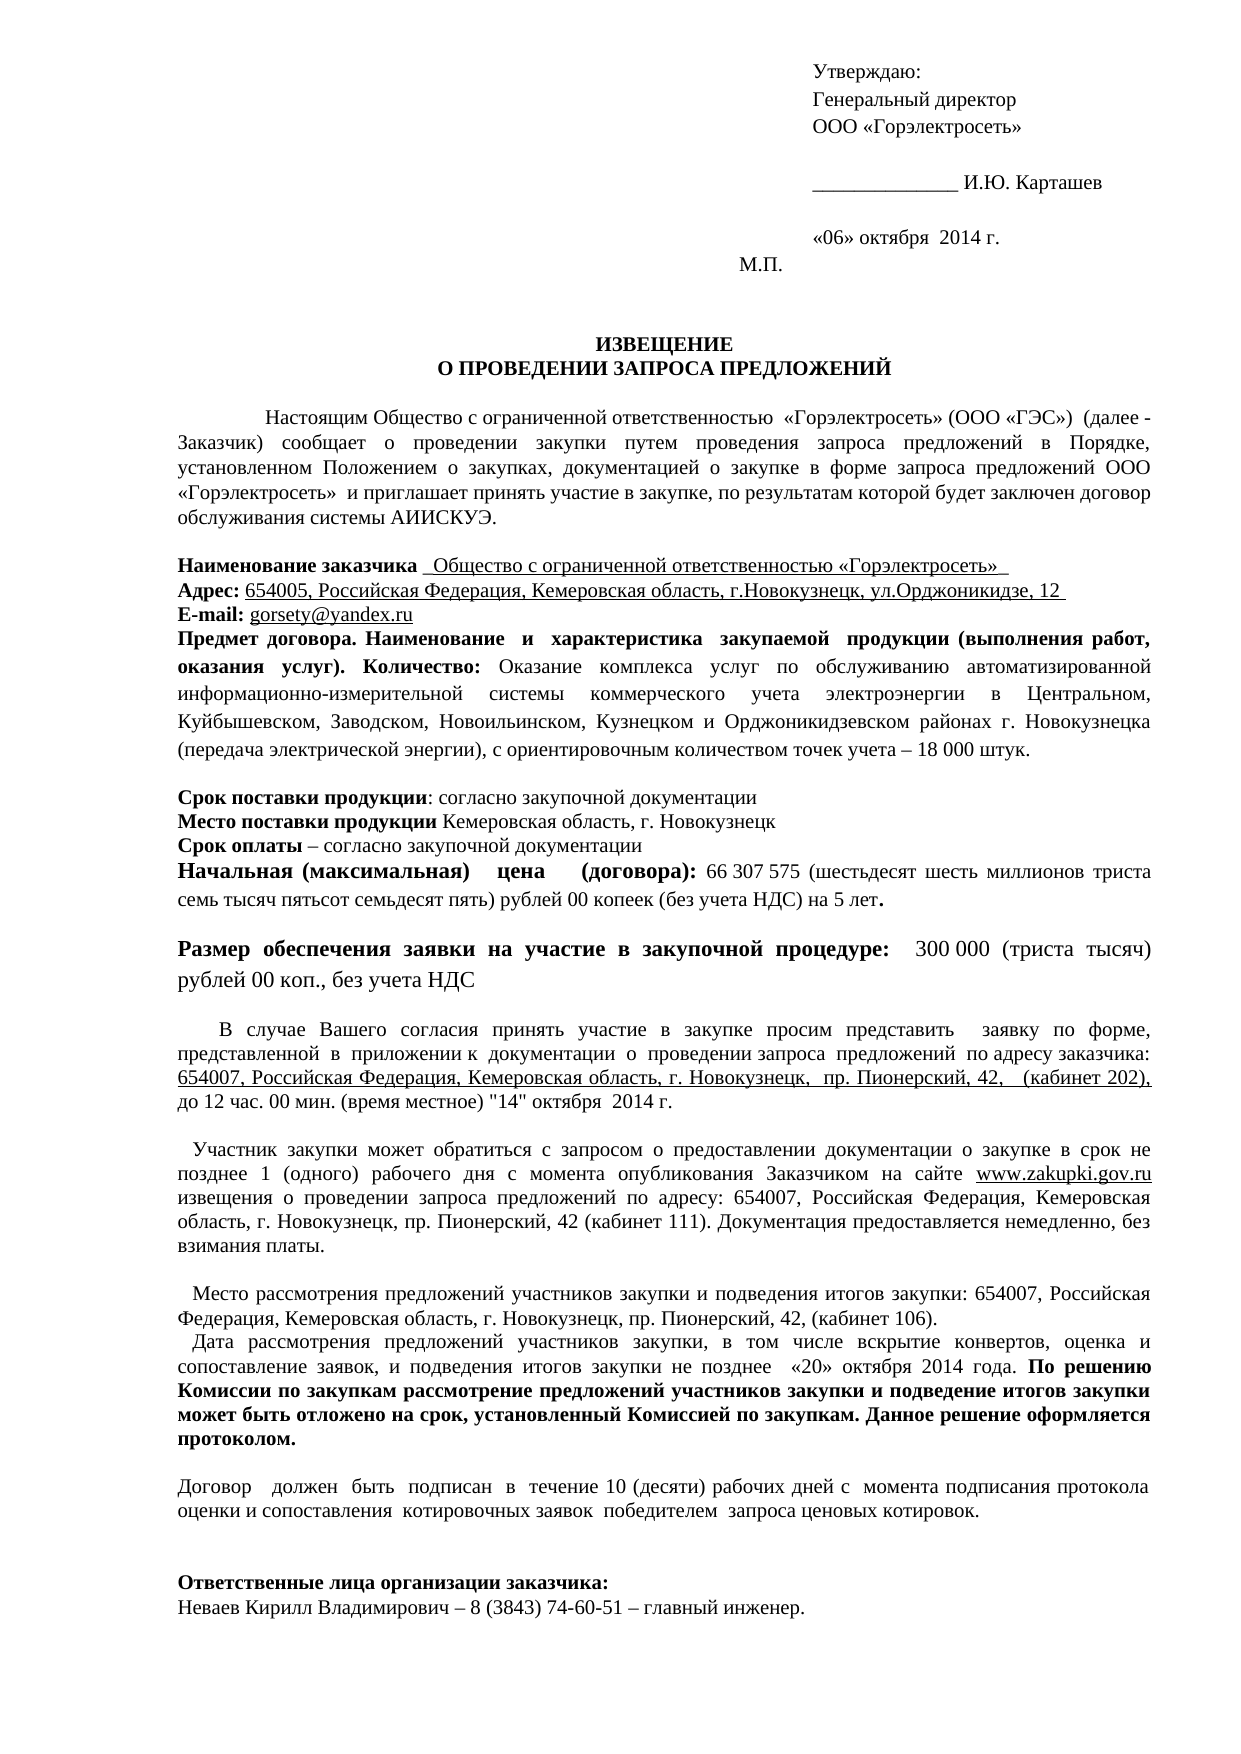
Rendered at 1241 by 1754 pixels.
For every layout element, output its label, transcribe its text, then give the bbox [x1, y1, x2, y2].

text «06» октября . [812, 225, 1152, 249]
text ИЗВЕЩЕНИЕ [177, 332, 1152, 356]
text О ПРОВЕДЕНИИ ЗАПРОСА ПРЕДЛОЖЕНИЙ [177, 356, 1152, 380]
text Срок оплаты – согласно закупочной документации [177, 833, 1152, 857]
text ООО «Горэлектросеть» [812, 114, 1152, 138]
text Дата рассмотрения предложений участников закупки, в том числе вскрытие конвертов, оценка и сопоставление заявок, и подведения итогов закупки не позднее «20» октября 2014 года. По решению Комиссии по закупкам рассмотрение предложений участников закупки и подведение итогов закупки может быть отложено на срок, установленный Комиссией по закупкам. Данное решение оформляется протоколом. [177, 1329, 1152, 1450]
text Срок поставки продукции: согласно закупочной документации [177, 785, 1152, 809]
text Генеральный директор [812, 87, 1152, 111]
text Договор должен быть подписан в течение 10 (десяти) рабочих дней с момента подписания протокола оценки и сопоставления котировочных заявок победителем запроса ценовых котировок. [177, 1474, 1152, 1522]
text Место рассмотрения предложений участников закупки и подведения итогов закупки: 654007, Российская Федерация, Кемеровская область, г. Новокузнецк, пр. Пионерский, 42, (кабинет 106). [177, 1281, 1152, 1329]
text Размер обеспечения заявки на участие в закупочной процедуре: 300 000 (триста тысяч) рублей 00 коп., без учета НДС [177, 935, 1152, 992]
text Начальная (максимальная) цена (договора): 66 307 575 (шестьдесят шесть миллионов триста семь тысяч пятьсот семьдесят пять) рублей 00 копеек (без учета НДС) на 5 лет. [177, 857, 1152, 911]
text Неваев Кирилл Владимирович – 8 (3843) 74-60-51 – главный инженер. [177, 1594, 1152, 1619]
text Наименование заказчика _Общество с ограниченной ответственностью «Горэлектросеть»_ [177, 553, 1152, 577]
text ______________ И.Ю. Карташев [812, 169, 1152, 194]
text Настоящим Общество с ограниченной ответственностью «Горэлектросеть» (ООО «ГЭС») (далее - Заказчик) сообщает о проведении закупки путем проведения запроса предложений в Порядке, установленном Положением о закупках, документацией о закупке в форме запроса предложений ООО «Горэлектросеть» и приглашает принять участие в закупке, по результатам которой будет заключен договор обслуживания системы АИИСКУЭ. [177, 404, 1152, 529]
text Участник закупки может обратиться с запросом о предоставлении документации о закупке в срок не позднее 1 (одного) рабочего дня с момента опубликования Заказчиком на сайте www.zakupki.gov.ru извещения о проведении запроса предложений по адресу: 654007, Российская Федерация, Кемеровская область, г. Новокузнецк, пр. Пионерский, 42 (кабинет 111). Документация предоставляется немедленно, без взимания платы. [177, 1137, 1152, 1257]
text В случае Вашего согласия принять участие в закупке просим представить заявку по форме, представленной в приложении к документации о проведении запроса предложений по адресу заказчика: 654007, Российская Федерация, Кемеровская область, г. Новокузнецк, пр. Пионерский, 42, (кабинет 202), до 12 час. 00 мин. (время местное) "14" октября . [177, 1087, 1152, 1113]
text Ответственные лица организации заказчика: [177, 1570, 1152, 1594]
text Место поставки продукции Кемеровская область, г. Новокузнецк [177, 809, 1152, 833]
text Адрес: 654005, Российская Федерация, Кемеровская область, г.Новокузнецк, ул.Орджоникидзе, 12 [177, 577, 1152, 602]
text В случае Вашего согласия принять участие в закупке просим представить заявку по форме, представленной в приложении к документации о проведении запроса предложений по адресу заказчика: 654007, Российская Федерация, Кемеровская область, г. Новокузнецк, пр. Пионерский, 42, (кабинет 202), до 12 час. 00 мин. (время местное) "14" октября . [177, 1017, 1152, 1086]
text E-mail: gorsety@yandex.ru [177, 602, 1152, 626]
text М.П. [177, 252, 1152, 276]
text Предмет договора. Наименование и характеристика закупаемой продукции (выполнения работ, оказания услуг). Количество: Оказание комплекса услуг по обслуживанию автоматизированной информационно-измерительной системы коммерческого учета электроэнергии в Центральном, Куйбышевском, Заводском, Новоильинском, Кузнецком и Орджоникидзевском районах г. Новокузнецка (передача электрической энергии), с ориентировочным количеством точек учета – 18 000 штук. [177, 626, 1152, 761]
text Утверждаю: [812, 59, 1152, 83]
